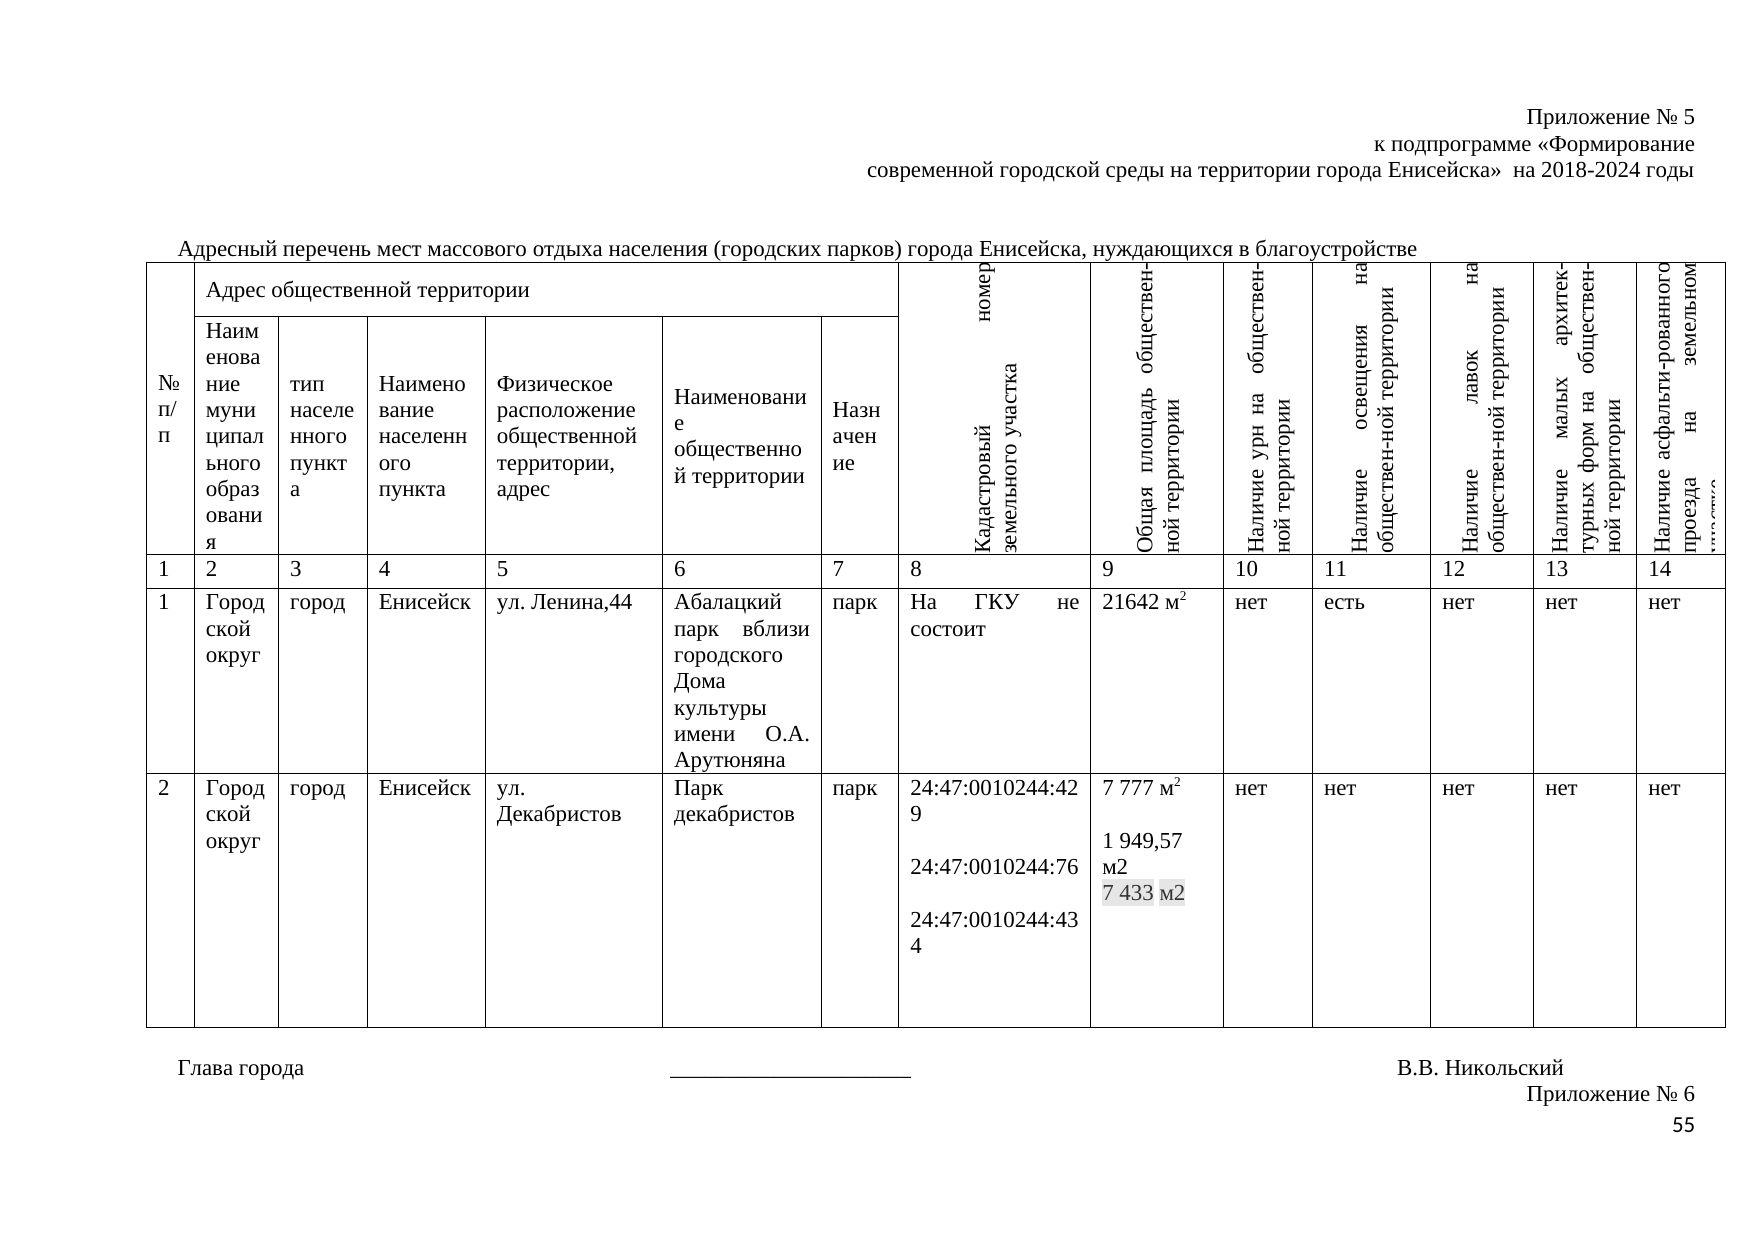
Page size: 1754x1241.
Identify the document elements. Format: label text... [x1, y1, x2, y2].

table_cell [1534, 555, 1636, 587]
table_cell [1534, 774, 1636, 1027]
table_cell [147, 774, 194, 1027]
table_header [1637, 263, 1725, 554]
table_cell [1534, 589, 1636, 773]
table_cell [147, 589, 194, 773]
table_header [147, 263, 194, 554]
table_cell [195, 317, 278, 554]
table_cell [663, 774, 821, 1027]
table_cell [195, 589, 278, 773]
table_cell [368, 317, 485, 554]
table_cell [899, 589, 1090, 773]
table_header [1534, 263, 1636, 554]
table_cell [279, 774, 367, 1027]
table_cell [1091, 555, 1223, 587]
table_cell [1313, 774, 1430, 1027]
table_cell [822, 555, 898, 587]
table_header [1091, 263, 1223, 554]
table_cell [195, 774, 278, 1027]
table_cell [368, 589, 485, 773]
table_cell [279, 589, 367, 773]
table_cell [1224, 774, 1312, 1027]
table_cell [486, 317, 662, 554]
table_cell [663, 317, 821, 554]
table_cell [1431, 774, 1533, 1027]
text Глава города _____________________ В.В. Никольский [177, 1054, 1695, 1080]
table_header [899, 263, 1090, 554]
text Приложение № 6 [177, 1080, 1695, 1107]
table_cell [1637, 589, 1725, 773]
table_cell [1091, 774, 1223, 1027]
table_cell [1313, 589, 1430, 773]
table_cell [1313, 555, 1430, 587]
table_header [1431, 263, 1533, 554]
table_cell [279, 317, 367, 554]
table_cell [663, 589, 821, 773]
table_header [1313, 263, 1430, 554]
text Приложение № 5 [177, 103, 1695, 130]
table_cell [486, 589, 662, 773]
text Адресный перечень мест массового отдыха населения (городских парков) города Енисейска, нуждающихся в благоустройстве [177, 235, 1695, 262]
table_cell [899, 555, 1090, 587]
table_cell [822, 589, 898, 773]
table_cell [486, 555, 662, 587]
text к подпрограмме «Формирование [177, 130, 1695, 156]
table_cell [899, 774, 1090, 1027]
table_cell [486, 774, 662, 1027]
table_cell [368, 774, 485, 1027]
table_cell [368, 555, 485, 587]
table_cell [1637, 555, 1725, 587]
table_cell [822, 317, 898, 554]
text современной городской среды на территории города Енисейска» на 2018-2024 годы [177, 156, 1695, 182]
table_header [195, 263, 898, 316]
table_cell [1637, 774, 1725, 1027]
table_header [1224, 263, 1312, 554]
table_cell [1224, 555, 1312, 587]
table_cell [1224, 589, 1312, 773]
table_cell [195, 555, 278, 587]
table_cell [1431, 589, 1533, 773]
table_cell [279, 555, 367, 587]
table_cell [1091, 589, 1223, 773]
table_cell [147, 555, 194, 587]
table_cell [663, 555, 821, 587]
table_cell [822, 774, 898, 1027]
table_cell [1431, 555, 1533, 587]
